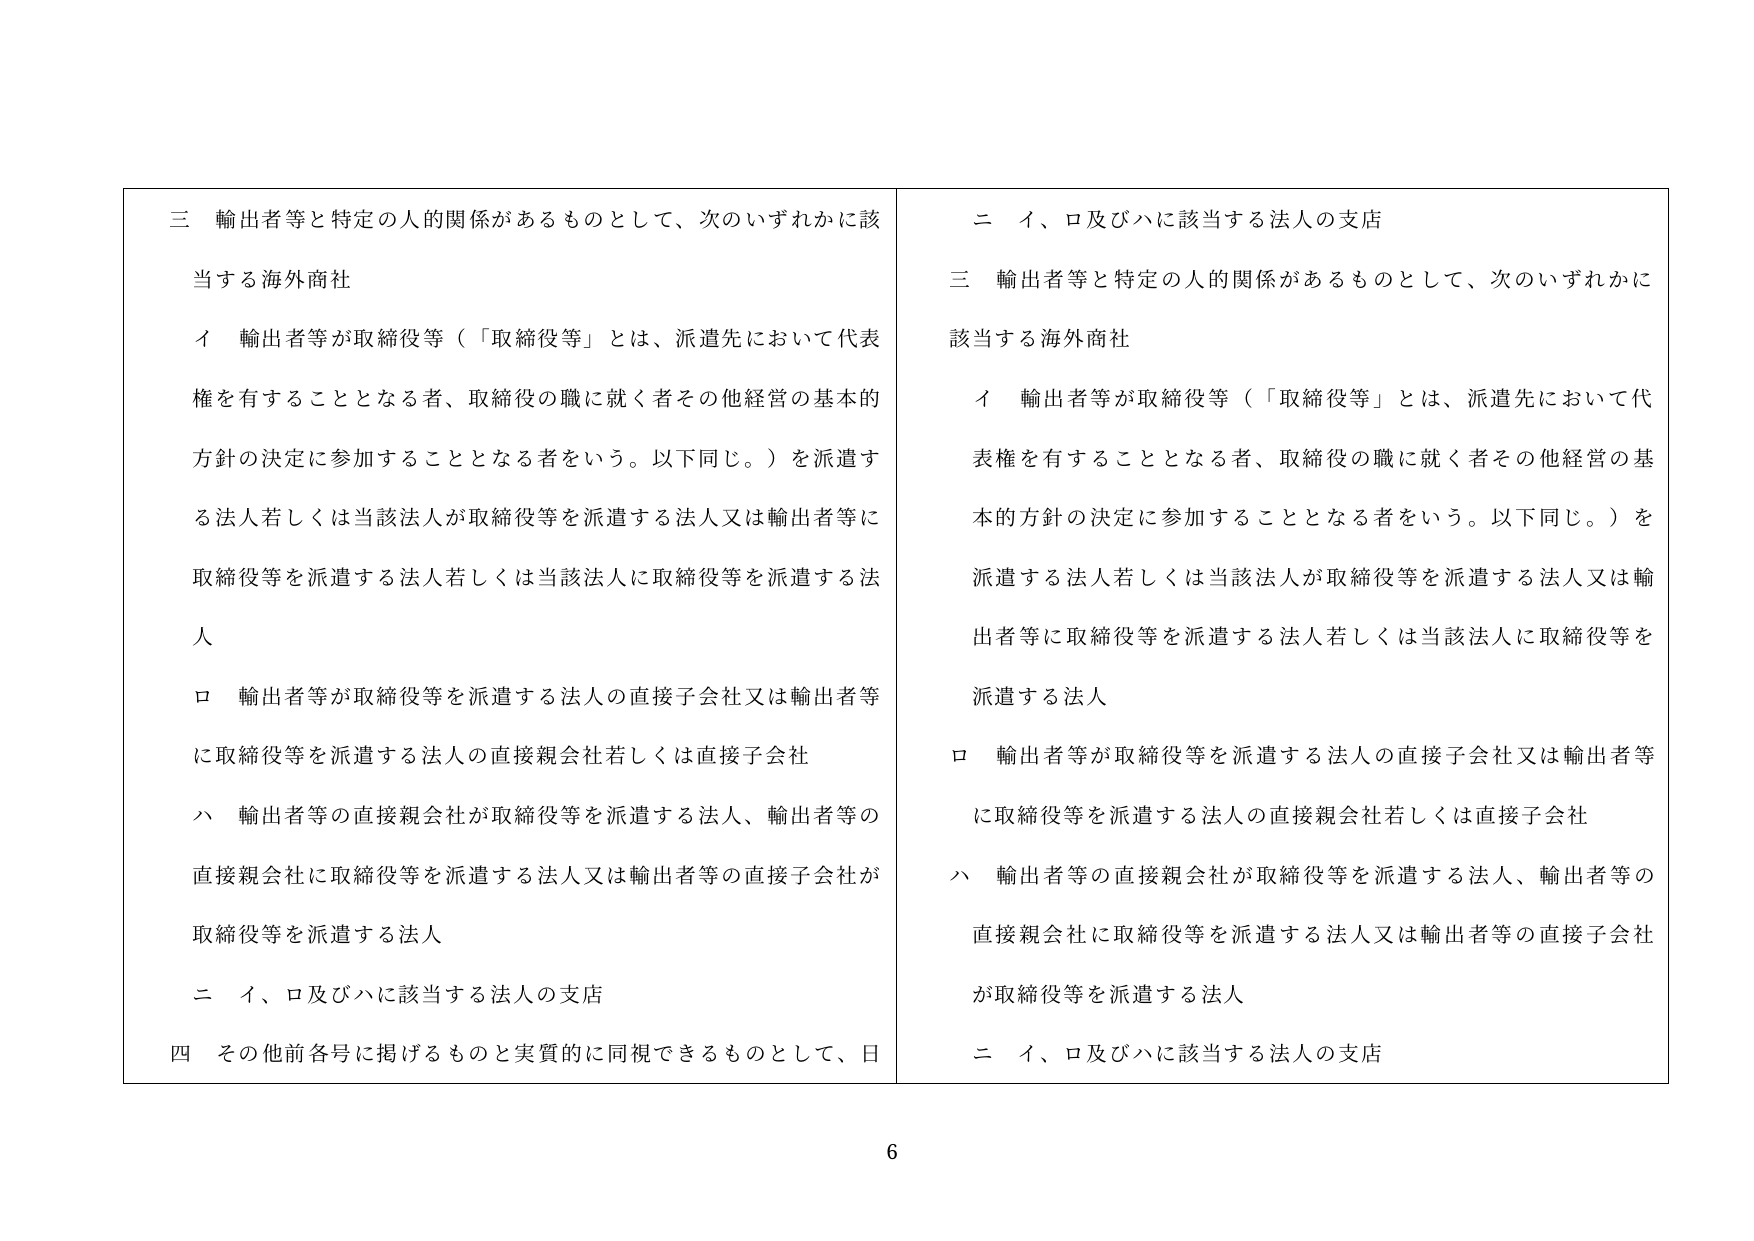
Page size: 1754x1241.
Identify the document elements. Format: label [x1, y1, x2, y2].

table_cell [124, 189, 896, 1083]
table_cell [897, 189, 1668, 1083]
